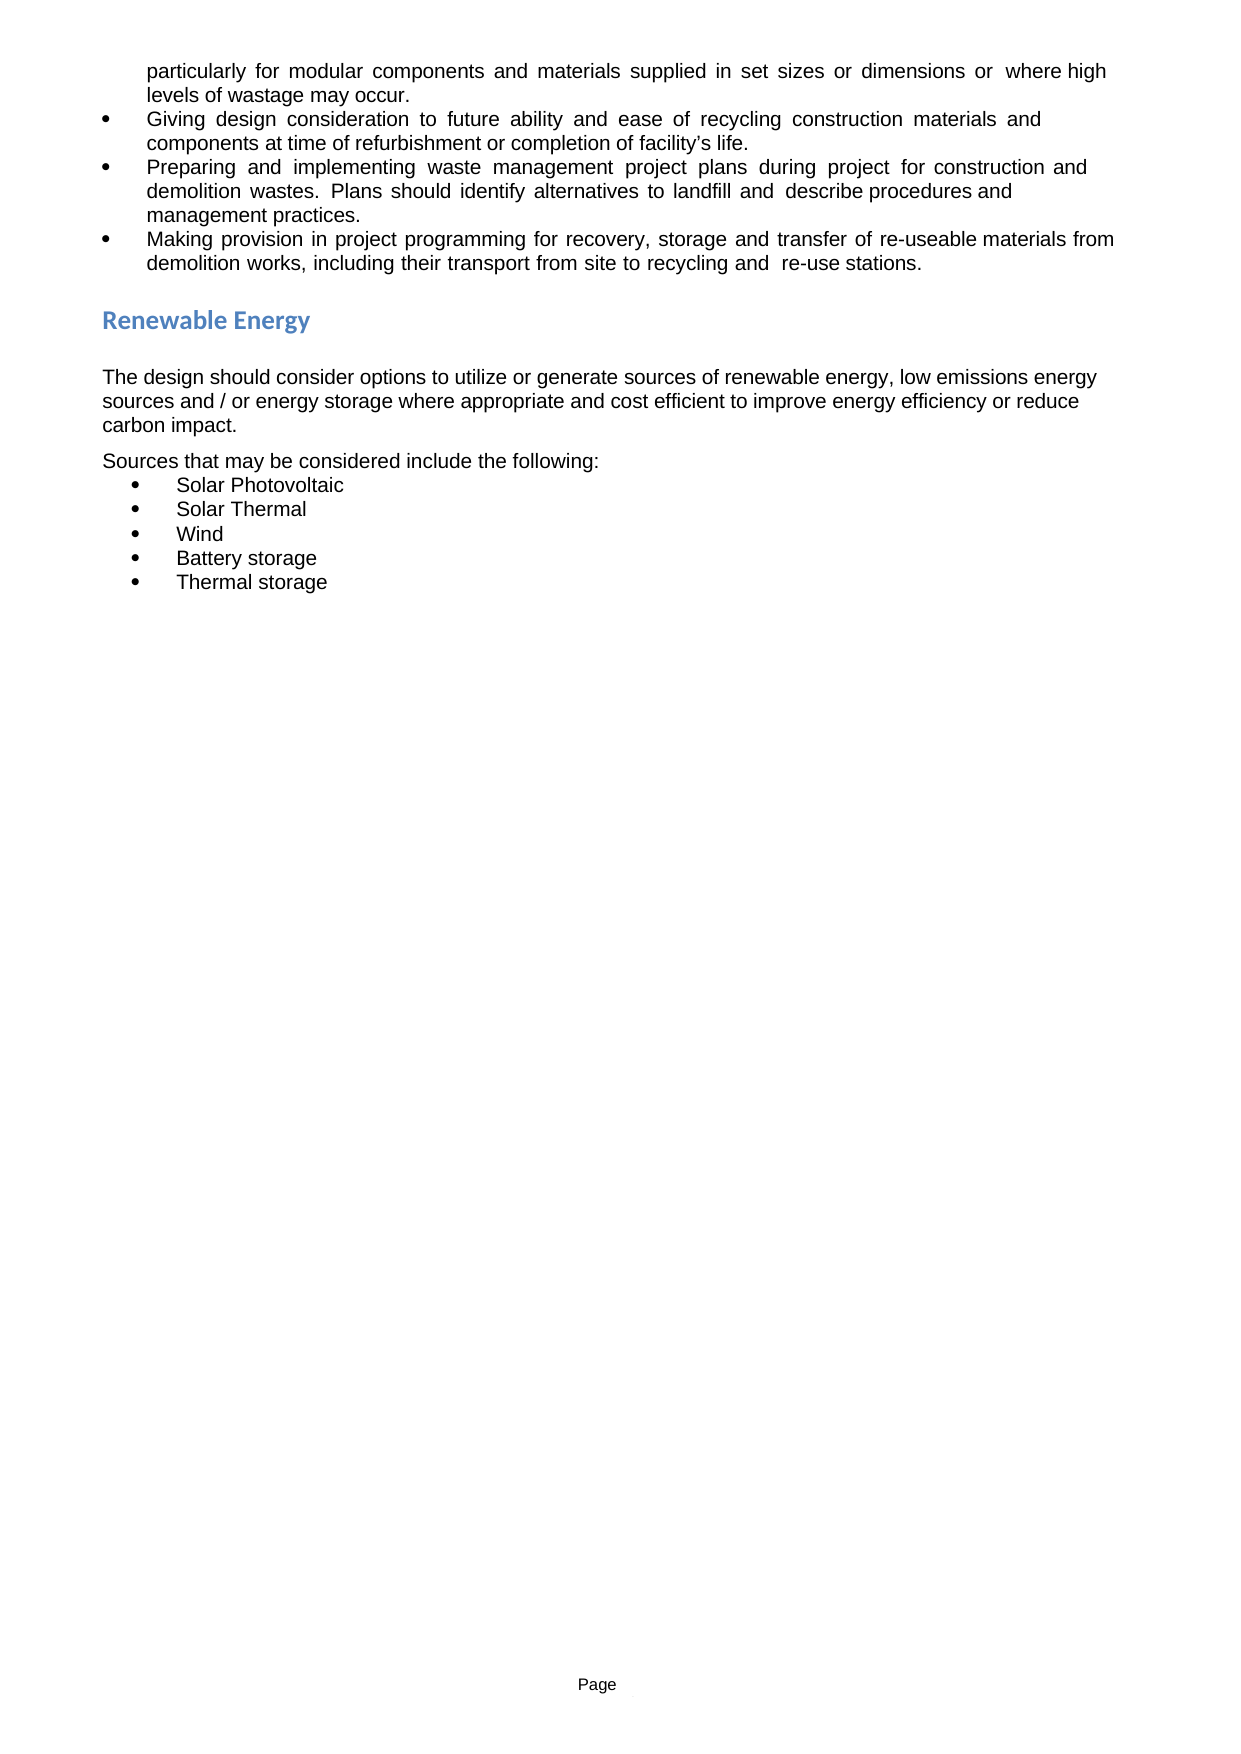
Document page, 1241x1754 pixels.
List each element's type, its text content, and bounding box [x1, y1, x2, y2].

list Battery storage [132, 545, 1123, 569]
list Making provision in project programming for recovery, storage and transfer of re-useable materials from demolition works, including their transport from site to recycling and re-use stations. [102, 227, 1123, 275]
subtitle Renewable Energy [102, 303, 1138, 336]
list Thermal storage [132, 569, 1123, 593]
text Sources that may be considered include the following: [102, 449, 1138, 473]
list Solar Thermal [132, 497, 1123, 521]
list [102, 59, 1123, 107]
list Preparing and implementing waste management project plans during project for construction and demolition wastes. Plans should identify alternatives to landfill and describe procedures and management practices. [102, 155, 1123, 227]
list Giving design consideration to future ability and ease of recycling construction materials and components at time of refurbishment or completion of facility’s life. [102, 107, 1123, 155]
list Wind [132, 521, 1123, 545]
list Solar Photovoltaic [132, 473, 1123, 497]
text The design should consider options to utilize or generate sources of renewable energy, low emissions energy sources and / or energy storage where appropriate and cost efficient to improve energy efficiency or reduce carbon impact. [102, 365, 1138, 437]
